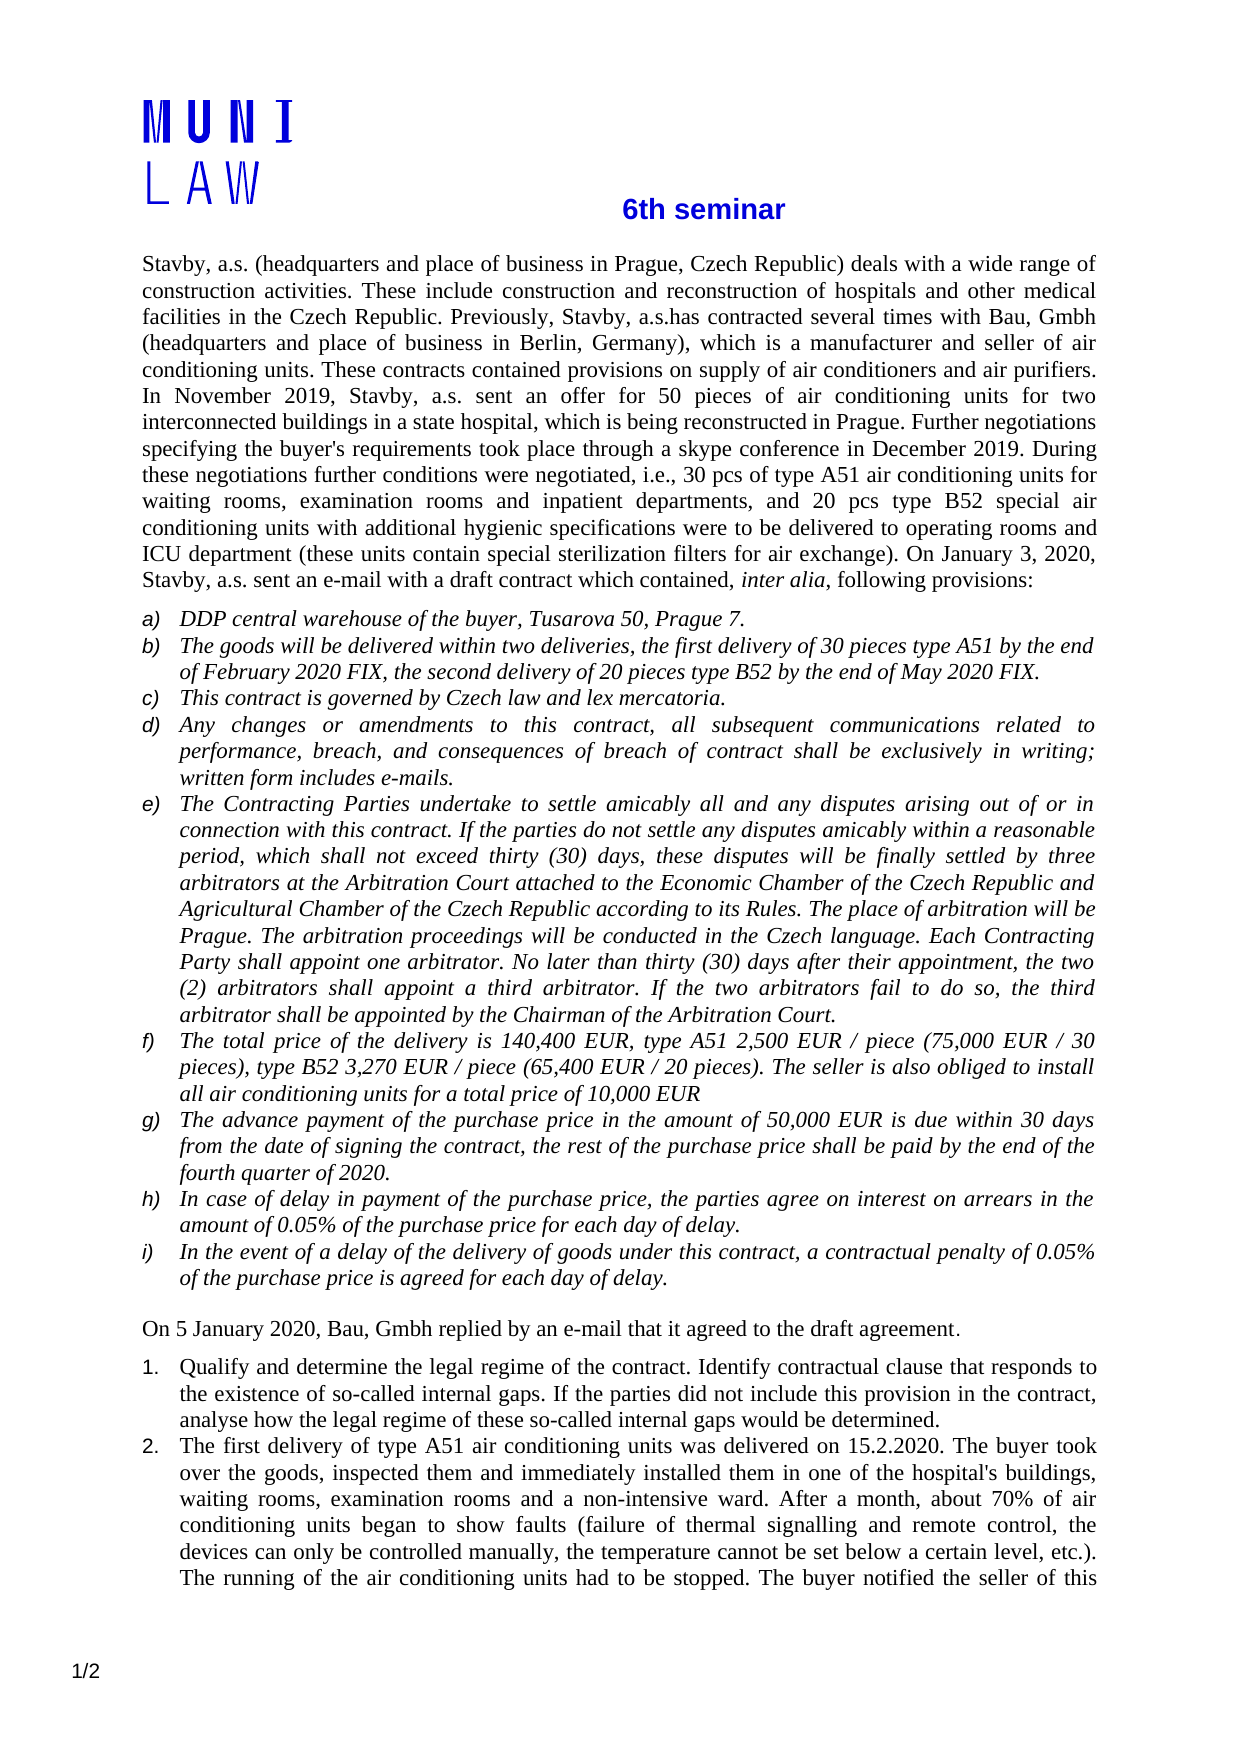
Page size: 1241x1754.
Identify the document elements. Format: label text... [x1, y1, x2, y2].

list The total price of the delivery is 140,400 EUR, type A51 2,500 EUR / piece (75,000 EUR / 30 pieces), type B52 3,270 EUR / piece (65,400 EUR / 20 pieces). The seller is also obliged to install all air conditioning units for a total price of 10,000 EUR [142, 1027, 1098, 1106]
text Stavby, a.s. (headquarters and place of business in Prague, Czech Republic) deals with a wide range of construction activities. These include construction and reconstruction of hospitals and other medical facilities in the Czech Republic. Previously, Stavby, a.s.has contracted several times with Bau, Gmbh (headquarters and place of business in Berlin, Germany), which is a manufacturer and seller of air conditioning units. These contracts contained provisions on supply of air conditioners and air purifiers. In November 2019, Stavby, a.s. sent an offer for 50 pieces of air conditioning units for two interconnected buildings in a state hospital, which is being reconstructed in Prague. Further negotiations specifying the buyer's requirements took place through a skype conference in December 2019. During these negotiations further conditions were negotiated, i.e., 30 pcs of type A51 air conditioning units for waiting rooms, examination rooms and inpatient departments, and 20 pcs type B52 special air conditioning units with additional hygienic specifications were to be delivered to operating rooms and ICU department (these units contain special sterilization filters for air exchange). On January 3, 2020, Stavby, a.s. sent an e-mail with a draft contract which contained, inter alia, following provisions: [142, 250, 1098, 593]
list Any changes or amendments to this contract, all subsequent communications related to performance, breach, and consequences of breach of contract shall be exclusively in writing; written form includes e-mails. [142, 711, 1098, 790]
list The goods will be delivered within two deliveries, the first delivery of 30 pieces type A51 by the end of February 2020 FIX, the second delivery of 20 pieces type B52 by the end of May 2020 FIX. [142, 632, 1098, 684]
list In case of delay in payment of the purchase price, the parties agree on interest on arrears in the amount of 0.05% of the purchase price for each day of delay. [142, 1185, 1098, 1238]
text On 5 January 2020, Bau, Gmbh replied by an e-mail that it agreed to the draft agreement. [142, 1314, 1098, 1341]
subtitle 6th seminar [142, 192, 1098, 225]
list The Contracting Parties undertake to settle amicably all and any disputes arising out of or in connection with this contract. If the parties do not settle any disputes amicably within a reasonable period, which shall not exceed thirty (30) days, these disputes will be finally settled by three arbitrators at the Arbitration Court attached to the Economic Chamber of the Czech Republic and Agricultural Chamber of the Czech Republic according to its Rules. The place of arbitration will be Prague. The arbitration proceedings will be conducted in the Czech language. Each Contracting Party shall appoint one arbitrator. No later than thirty (30) days after their appointment, the two (2) arbitrators shall appoint a third arbitrator. If the two arbitrators fail to do so, the third arbitrator shall be appointed by the Chairman of the Arbitration Court. [142, 790, 1098, 1027]
list Qualify and determine the legal regime of the contract. Identify contractual clause that responds to the existence of so-called internal gaps. If the parties did not include this provision in the contract, analyse how the legal regime of these so-called internal gaps would be determined. [142, 1353, 1098, 1432]
list The advance payment of the purchase price in the amount of 50,000 EUR is due within 30 days from the date of signing the contract, the rest of the purchase price shall be paid by the end of the fourth quarter of 2020. [142, 1106, 1098, 1185]
list DDP central warehouse of the buyer, Tusarova 50, Prague 7. [142, 605, 1098, 632]
list This contract is governed by Czech law and lex mercatoria. [142, 684, 1098, 711]
list In the event of a delay of the delivery of goods under this contract, a contractual penalty of 0.05% of the purchase price is agreed for each day of delay. [142, 1238, 1098, 1291]
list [142, 1432, 1098, 1591]
